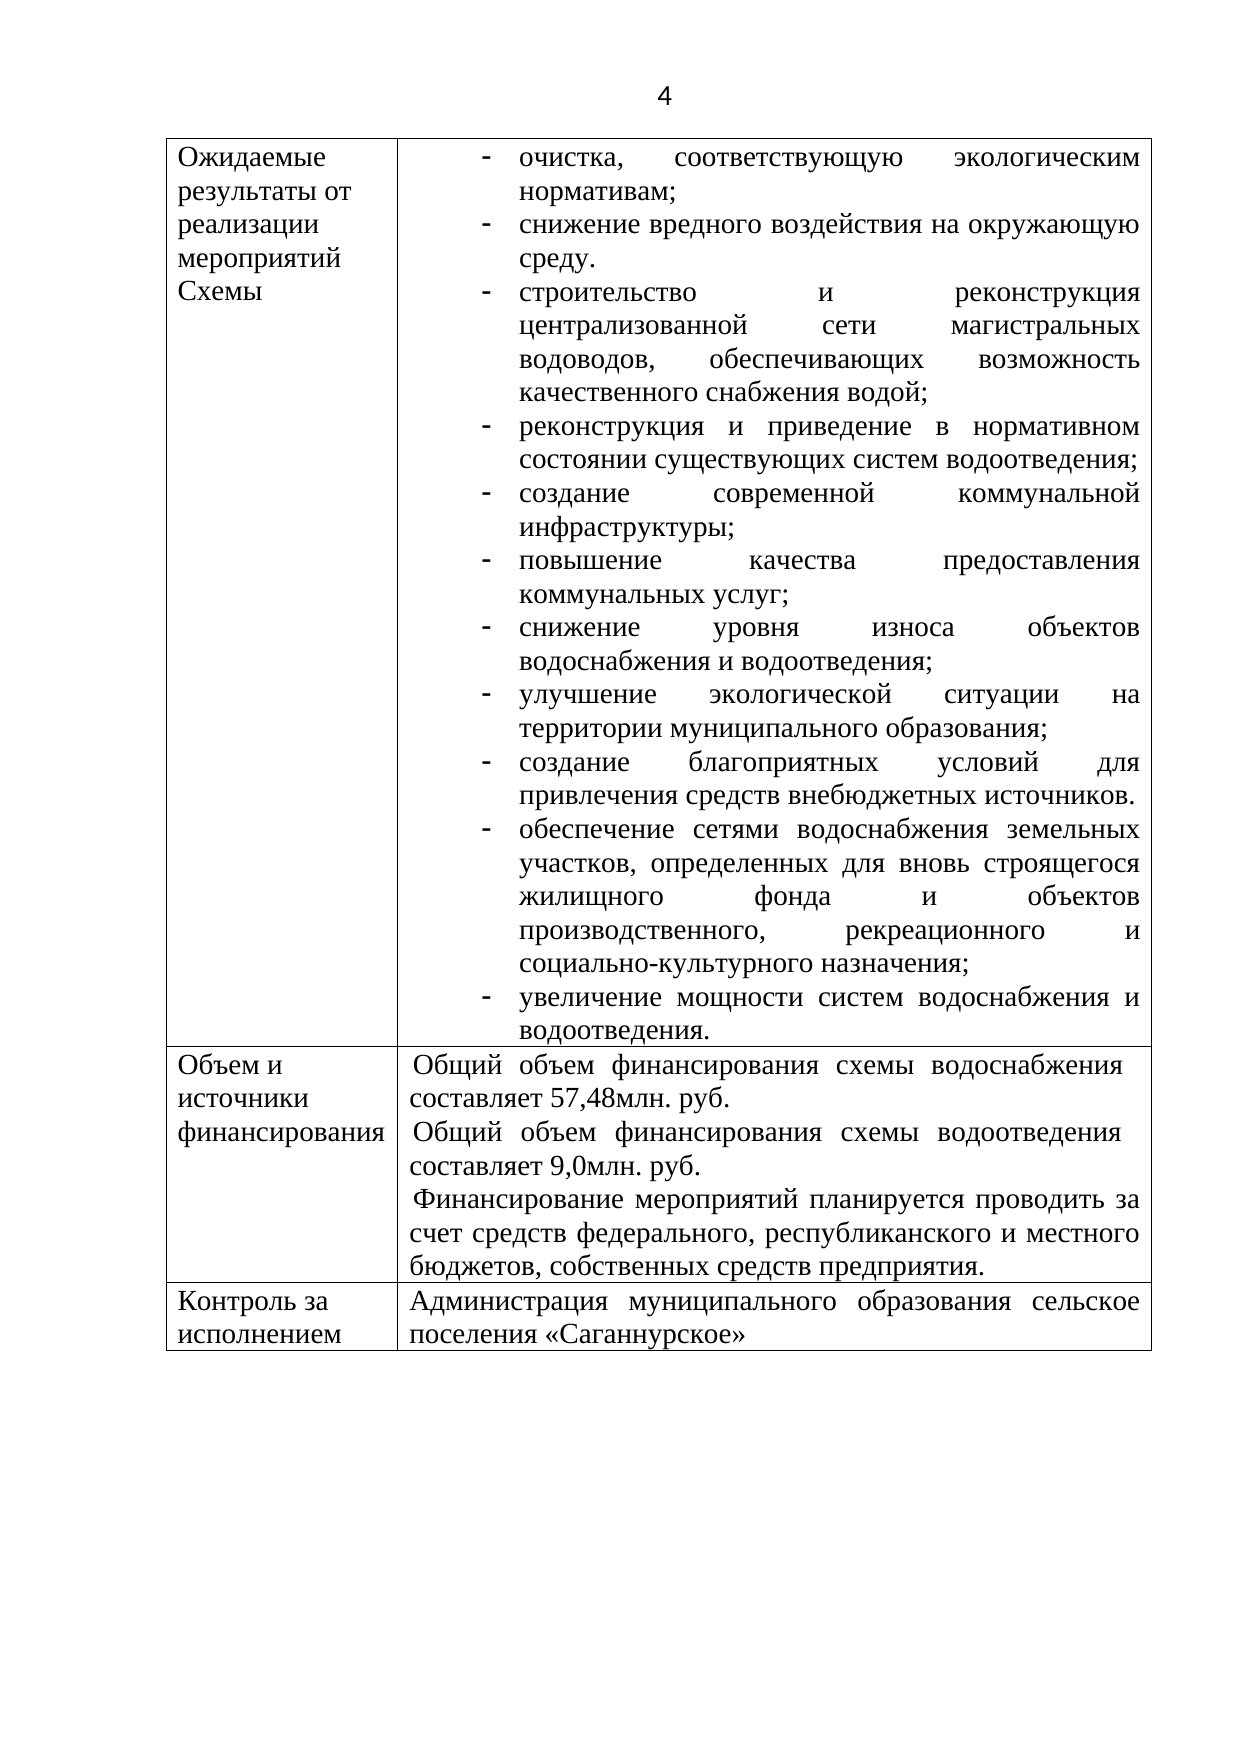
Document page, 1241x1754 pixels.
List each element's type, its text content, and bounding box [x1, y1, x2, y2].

table_cell Контроль за исполнением [167, 1283, 397, 1350]
table_cell Объем и источники финансирования [167, 1047, 397, 1282]
table_cell Администрация муниципального образования сельское поселения «Саганнурское» [398, 1283, 1151, 1350]
table_cell Общий объем финансирования схемы водоснабжения составляет 57,48млн. руб. Общий объем финансирования схемы водоотведения составляет 9,0млн. руб. Финансирование мероприятий планируется проводить за счет средств федерального, республиканского и местного бюджетов, собственных средств предприятия. [398, 1047, 1151, 1282]
table_cell Ожидаемые результаты от реализации мероприятий Схемы [167, 139, 397, 1046]
table_cell очистка, соответствующую экологическим нормативам; снижение вредного воздействия на окружающую среду. строительство и реконструкция централизованной сети магистральных водоводов, обеспечивающих возможность качественного снабжения водой; реконструкция и приведение в нормативном состоянии существующих систем водоотведения; создание современной коммунальной инфраструктуры; повышение качества предоставления коммунальных услуг; снижение уровня износа объектов водоснабжения и водоотведения; улучшение экологической ситуации на территории муниципального образования; создание благоприятных условий для привлечения средств внебюджетных источников. обеспечение сетями водоснабжения земельных участков, определенных для вновь строящегося жилищного фонда и объектов производственного, рекреационного и социально-культурного назначения; увеличение мощности систем водоснабжения и водоотведения. [398, 139, 1151, 1046]
